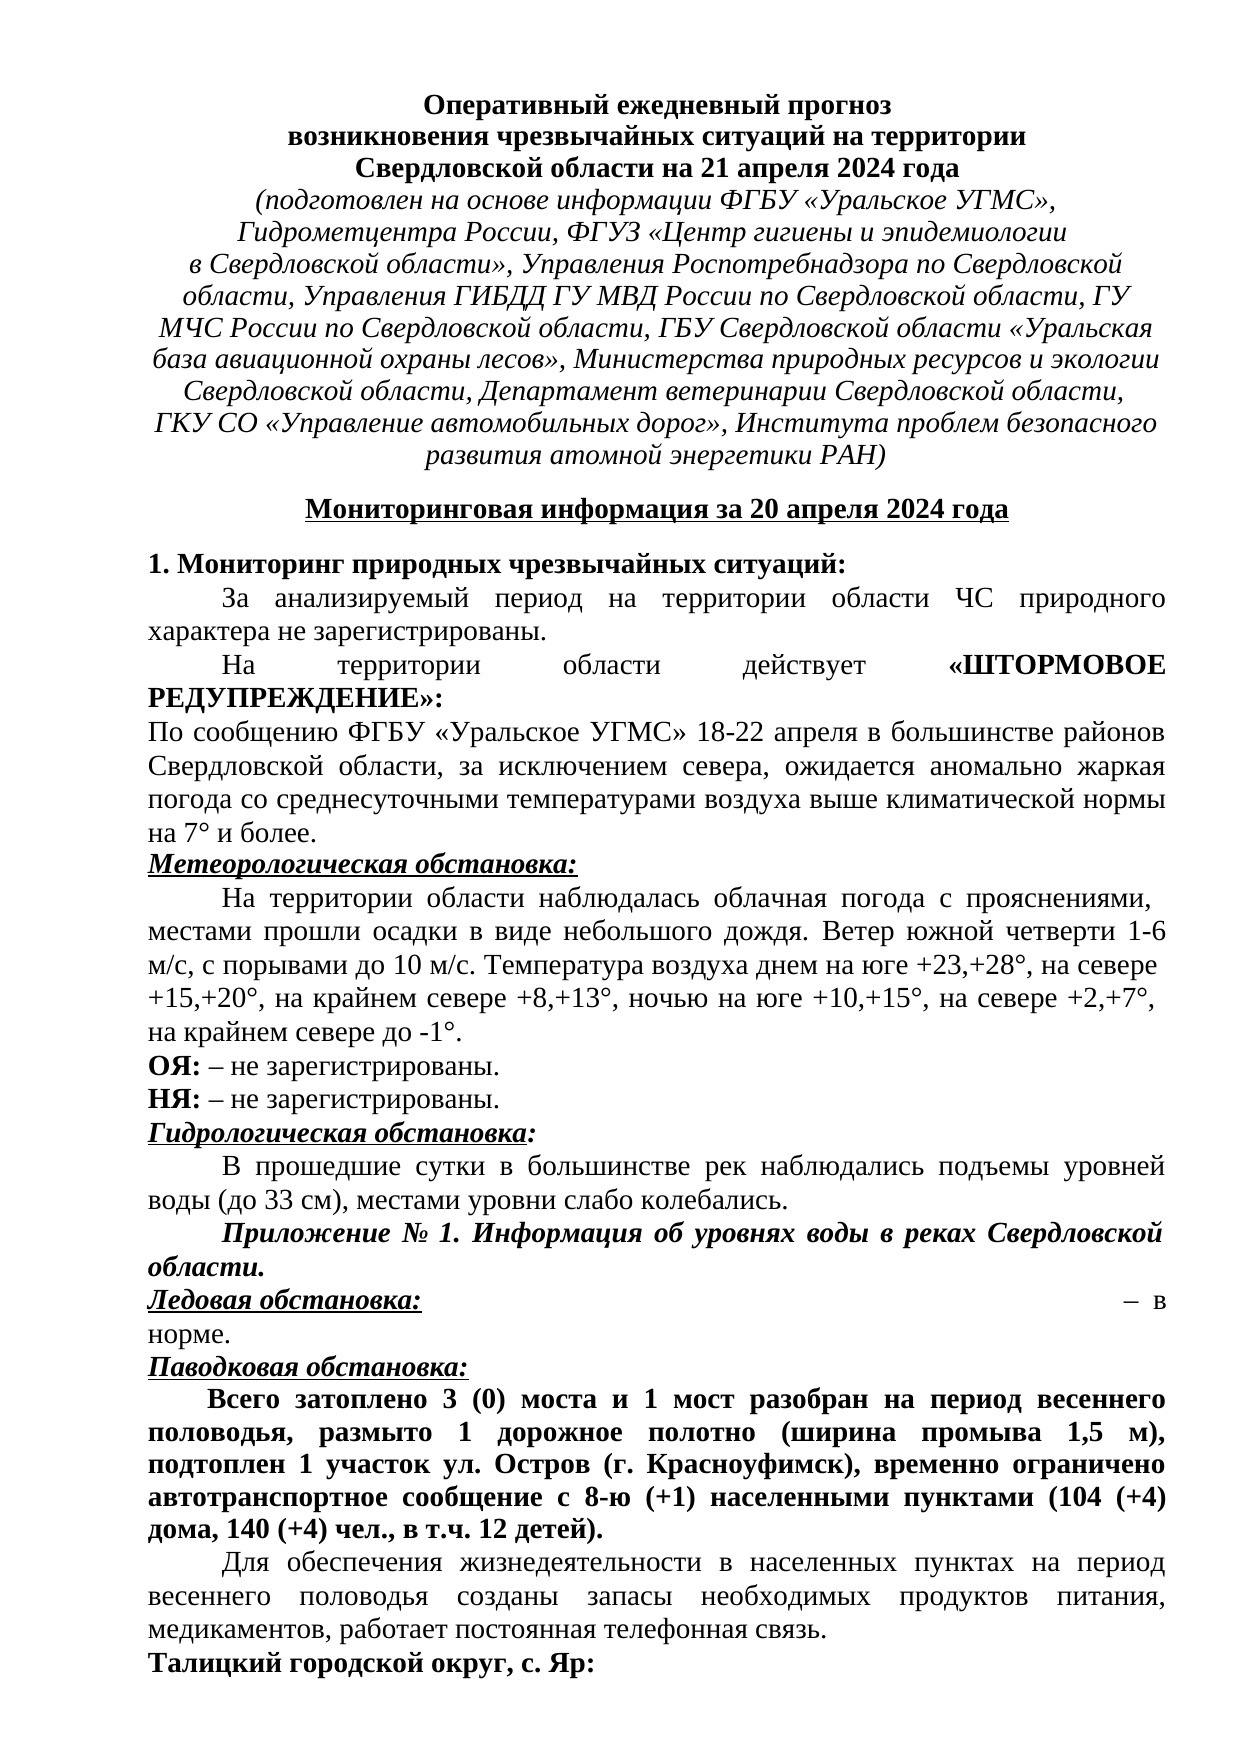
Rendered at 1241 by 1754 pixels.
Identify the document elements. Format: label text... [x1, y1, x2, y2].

text Гидрологическая обстановка: [148, 1115, 1167, 1148]
text Ледовая обстановка: – в норме. [148, 1282, 1167, 1349]
text За анализируемый период на территории области ЧС природного характера не зарегистрированы. [148, 580, 1167, 647]
text В прошедшие сутки в большинстве рек наблюдались подъемы уровней воды (до 33 см), местами уровни слабо колебались. [148, 1148, 1167, 1215]
text Талицкий городской округ, с. Яр: [148, 1645, 1167, 1679]
text Для обеспечения жизнедеятельности в населенных пунктах на период весеннего половодья созданы запасы необходимых продуктов питания, медикаментов, работает постоянная телефонная связь. [148, 1544, 1167, 1645]
text Метеорологическая обстановка: [148, 848, 1167, 880]
text возникновения чрезвычайных ситуаций на территории [148, 120, 1167, 152]
text Всего затоплено 3 (0) моста и 1 мост разобран на период весеннего половодья, размыто 1 дорожное полотно (ширина промыва 1,5 м), подтоплен 1 участок ул. Остров (г. Красноуфимск), временно ограничено автотранспортное сообщение с 8-ю (+1) населенными пунктами (104 (+4) дома, 140 (+4) чел., в т.ч. 12 детей). [148, 1383, 1167, 1544]
text ОЯ: – не зарегистрированы. [148, 1048, 1167, 1081]
text 1. Мониторинг природных чрезвычайных ситуаций: [148, 548, 1167, 580]
text По сообщению ФГБУ «Уральское УГМС» 18-22 апреля в большинстве районов Свердловской области, за исключением севера, ожидается аномально жаркая погода со среднесуточными температурами воздуха выше климатической нормы на 7° и более. [148, 714, 1167, 848]
text Мониторинговая информация за 20 апреля 2024 года [148, 493, 1167, 525]
text (подготовлен на основе информации ФГБУ «Уральское УГМС», Гидрометцентра России, ФГУЗ «Центр гигиены и эпидемиологии в Свердловской области», Управления Роспотребнадзора по Свердловской области, Управления ГИБДД ГУ МВД России по Свердловской области, ГУ МЧС России по Свердловской области, ГБУ Свердловской области «Уральская база авиационной охраны лесов», Министерства природных ресурсов и экологии Свердловской области, Департамент ветеринарии Свердловской области, ГКУ СО «Управление автомобильных дорог», Института проблем безопасного развития атомной энергетики РАН) [148, 184, 1167, 471]
text Свердловской области на 21 апреля 2024 года [148, 152, 1167, 184]
text НЯ: – не зарегистрированы. [148, 1081, 1167, 1115]
text На территории области наблюдалась облачная погода с прояснениями, местами прошли осадки в виде небольшого дождя. Ветер южной четверти 1-6 м/с, с порывами до 10 м/с. Температура воздуха днем на юге +23,+28°, на севере +15,+20°, на крайнем севере +8,+13°, ночью на юге +10,+15°, на севере +2,+7°, на крайнем севере до -1°. [148, 880, 1167, 1048]
text Приложение № 1. Информация об уровнях воды в реках Свердловской области. [148, 1215, 1167, 1282]
text Оперативный ежедневный прогноз [148, 89, 1167, 120]
text На территории области действует «ШТОРМОВОЕ РЕДУПРЕЖДЕНИЕ»: [148, 647, 1167, 714]
text Паводковая обстановка: [148, 1349, 1167, 1383]
